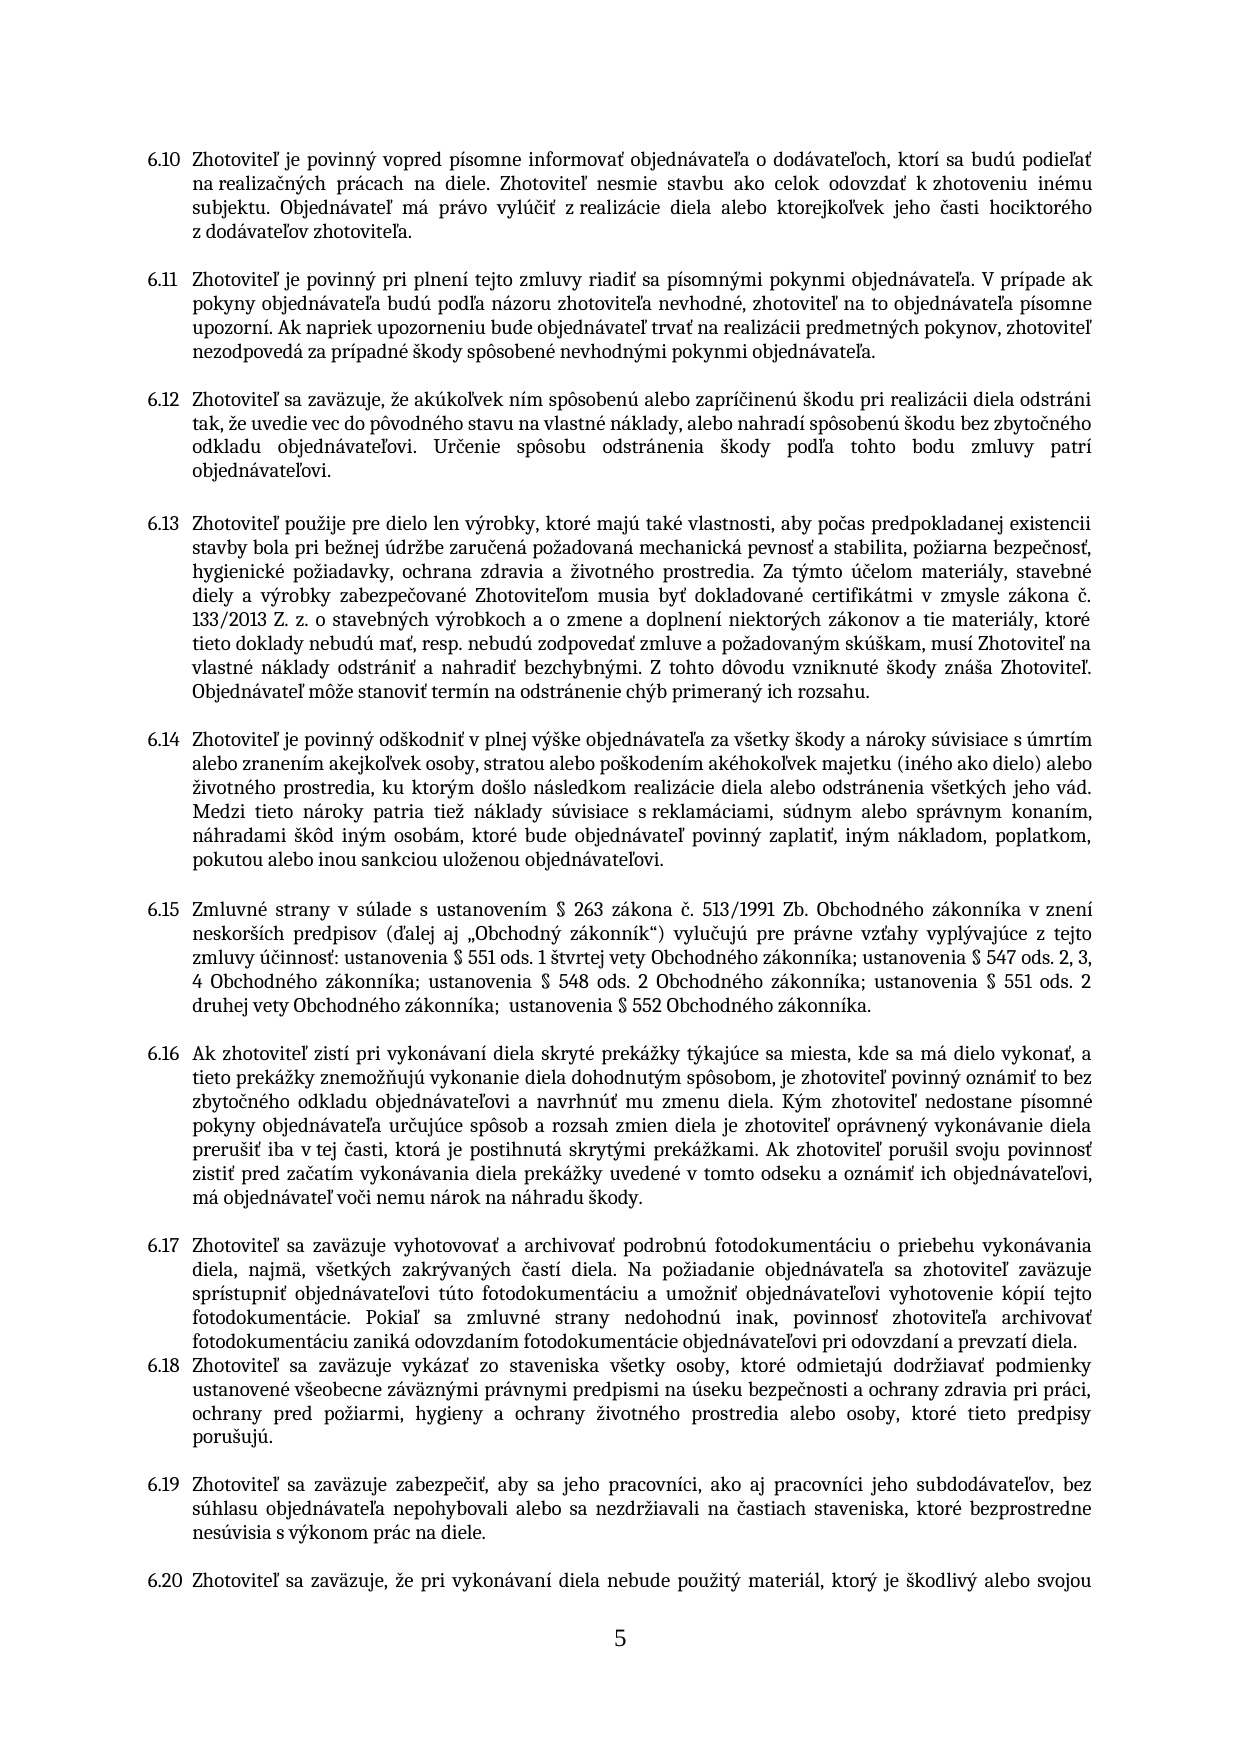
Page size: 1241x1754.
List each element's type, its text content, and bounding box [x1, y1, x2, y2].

list Zhotoviteľ sa zaväzuje zabezpečiť, aby sa jeho pracovníci, ako aj pracovníci jeho subdodávateľov, bez súhlasu objednávateľa nepohybovali alebo sa nezdržiavali na častiach staveniska, ktoré bezprostredne nesúvisia s výkonom prác na diele. [148, 1473, 1093, 1545]
list Zhotoviteľ je povinný odškodniť v plnej výške objednávateľa za všetky škody a nároky súvisiace s úmrtím alebo zranením akejkoľvek osoby, stratou alebo poškodením akéhokoľvek majetku (iného ako dielo) alebo životného prostredia, ku ktorým došlo následkom realizácie diela alebo odstránenia všetkých jeho vád. Medzi tieto nároky patria tiež náklady súvisiace s reklamáciami, súdnym alebo správnym konaním, náhradami škôd iným osobám, ktoré bude objednávateľ povinný zaplatiť, iným nákladom, poplatkom, pokutou alebo inou sankciou uloženou objednávateľovi. [148, 727, 1093, 871]
list Ak zhotoviteľ zistí pri vykonávaní diela skryté prekážky týkajúce sa miesta, kde sa má dielo vykonať, a tieto prekážky znemožňujú vykonanie diela dohodnutým spôsobom, je zhotoviteľ povinný oznámiť to bez zbytočného odkladu objednávateľovi a navrhnúť mu zmenu diela. Kým zhotoviteľ nedostane písomné pokyny objednávateľa určujúce spôsob a rozsah zmien diela je zhotoviteľ oprávnený vykonávanie diela prerušiť iba v tej časti, ktorá je postihnutá skrytými prekážkami. Ak zhotoviteľ porušil svoju povinnosť zistiť pred začatím vykonávania diela prekážky uvedené v tomto odseku a oznámiť ich objednávateľovi, má objednávateľ voči nemu nárok na náhradu škody. [148, 1042, 1093, 1209]
list Zhotoviteľ sa zaväzuje, že akúkoľvek ním spôsobenú alebo zapríčinenú škodu pri realizácii diela odstráni tak, že uvedie vec do pôvodného stavu na vlastné náklady, alebo nahradí spôsobenú škodu bez zbytočného odkladu objednávateľovi. Určenie spôsobu odstránenia škody podľa tohto bodu zmluvy patrí objednávateľovi. [148, 387, 1093, 483]
list Zhotoviteľ je povinný pri plnení tejto zmluvy riadiť sa písomnými pokynmi objednávateľa. V prípade ak pokyny objednávateľa budú podľa názoru zhotoviteľa nevhodné, zhotoviteľ na to objednávateľa písomne upozorní. Ak napriek upozorneniu bude objednávateľ trvať na realizácii predmetných pokynov, zhotoviteľ nezodpovedá za prípadné škody spôsobené nevhodnými pokynmi objednávateľa. [148, 267, 1093, 363]
list Zhotoviteľ sa zaväzuje vykázať zo staveniska všetky osoby, ktoré odmietajú dodržiavať podmienky ustanovené všeobecne záväznými právnymi predpismi na úseku bezpečnosti a ochrany zdravia pri práci, ochrany pred požiarmi, hygieny a ochrany životného prostredia alebo osoby, ktoré tieto predpisy porušujú. [148, 1353, 1093, 1449]
list Zhotoviteľ je povinný vopred písomne informovať objednávateľa o dodávateľoch, ktorí sa budú podieľať na realizačných prácach na diele. Zhotoviteľ nesmie stavbu ako celok odovzdať k zhotoveniu inému subjektu. Objednávateľ má právo vylúčiť z realizácie diela alebo ktorejkoľvek jeho časti hociktorého z dodávateľov zhotoviteľa. [148, 148, 1093, 243]
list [148, 1569, 1093, 1593]
list Zhotoviteľ použije pre dielo len výrobky, ktoré majú také vlastnosti, aby počas predpokladanej existencii stavby bola pri bežnej údržbe zaručená požadovaná mechanická pevnosť a stabilita, požiarna bezpečnosť, hygienické požiadavky, ochrana zdravia a životného prostredia. Za týmto účelom materiály, stavebné diely a výrobky zabezpečované Zhotoviteľom musia byť dokladované certifikátmi v zmysle zákona č. 133/2013 Z. z. o stavebných výrobkoch a o zmene a doplnení niektorých zákonov a tie materiály, ktoré tieto doklady nebudú mať, resp. nebudú zodpovedať zmluve a požadovaným skúškam, musí Zhotoviteľ na vlastné náklady odstrániť a nahradiť bezchybnými. Z tohto dôvodu vzniknuté škody znáša Zhotoviteľ. Objednávateľ môže stanoviť termín na odstránenie chýb primeraný ich rozsahu. [148, 512, 1093, 703]
list Zhotoviteľ sa zaväzuje vyhotovovať a archivovať podrobnú fotodokumentáciu o priebehu vykonávania diela, najmä, všetkých zakrývaných častí diela. Na požiadanie objednávateľa sa zhotoviteľ zaväzuje sprístupniť objednávateľovi túto fotodokumentáciu a umožniť objednávateľovi vyhotovenie kópií tejto fotodokumentácie. Pokiaľ sa zmluvné strany nedohodnú inak, povinnosť zhotoviteľa archivovať fotodokumentáciu zaniká odovzdaním fotodokumentácie objednávateľovi pri odovzdaní a prevzatí diela. [148, 1233, 1093, 1353]
list Zmluvné strany v súlade s ustanovením § 263 zákona č. 513/1991 Zb. Obchodného zákonníka v znení neskorších predpisov (ďalej aj „Obchodný zákonník“) vylučujú pre právne vzťahy vyplývajúce z tejto zmluvy účinnosť: ustanovenia § 551 ods. 1 štvrtej vety Obchodného zákonníka; ustanovenia § 547 ods. 2, 3, 4 Obchodného zákonníka; ustanovenia § 548 ods. 2 Obchodného zákonníka; ustanovenia § 551 ods. 2 druhej vety Obchodného zákonníka; ustanovenia § 552 Obchodného zákonníka. [148, 898, 1093, 1018]
